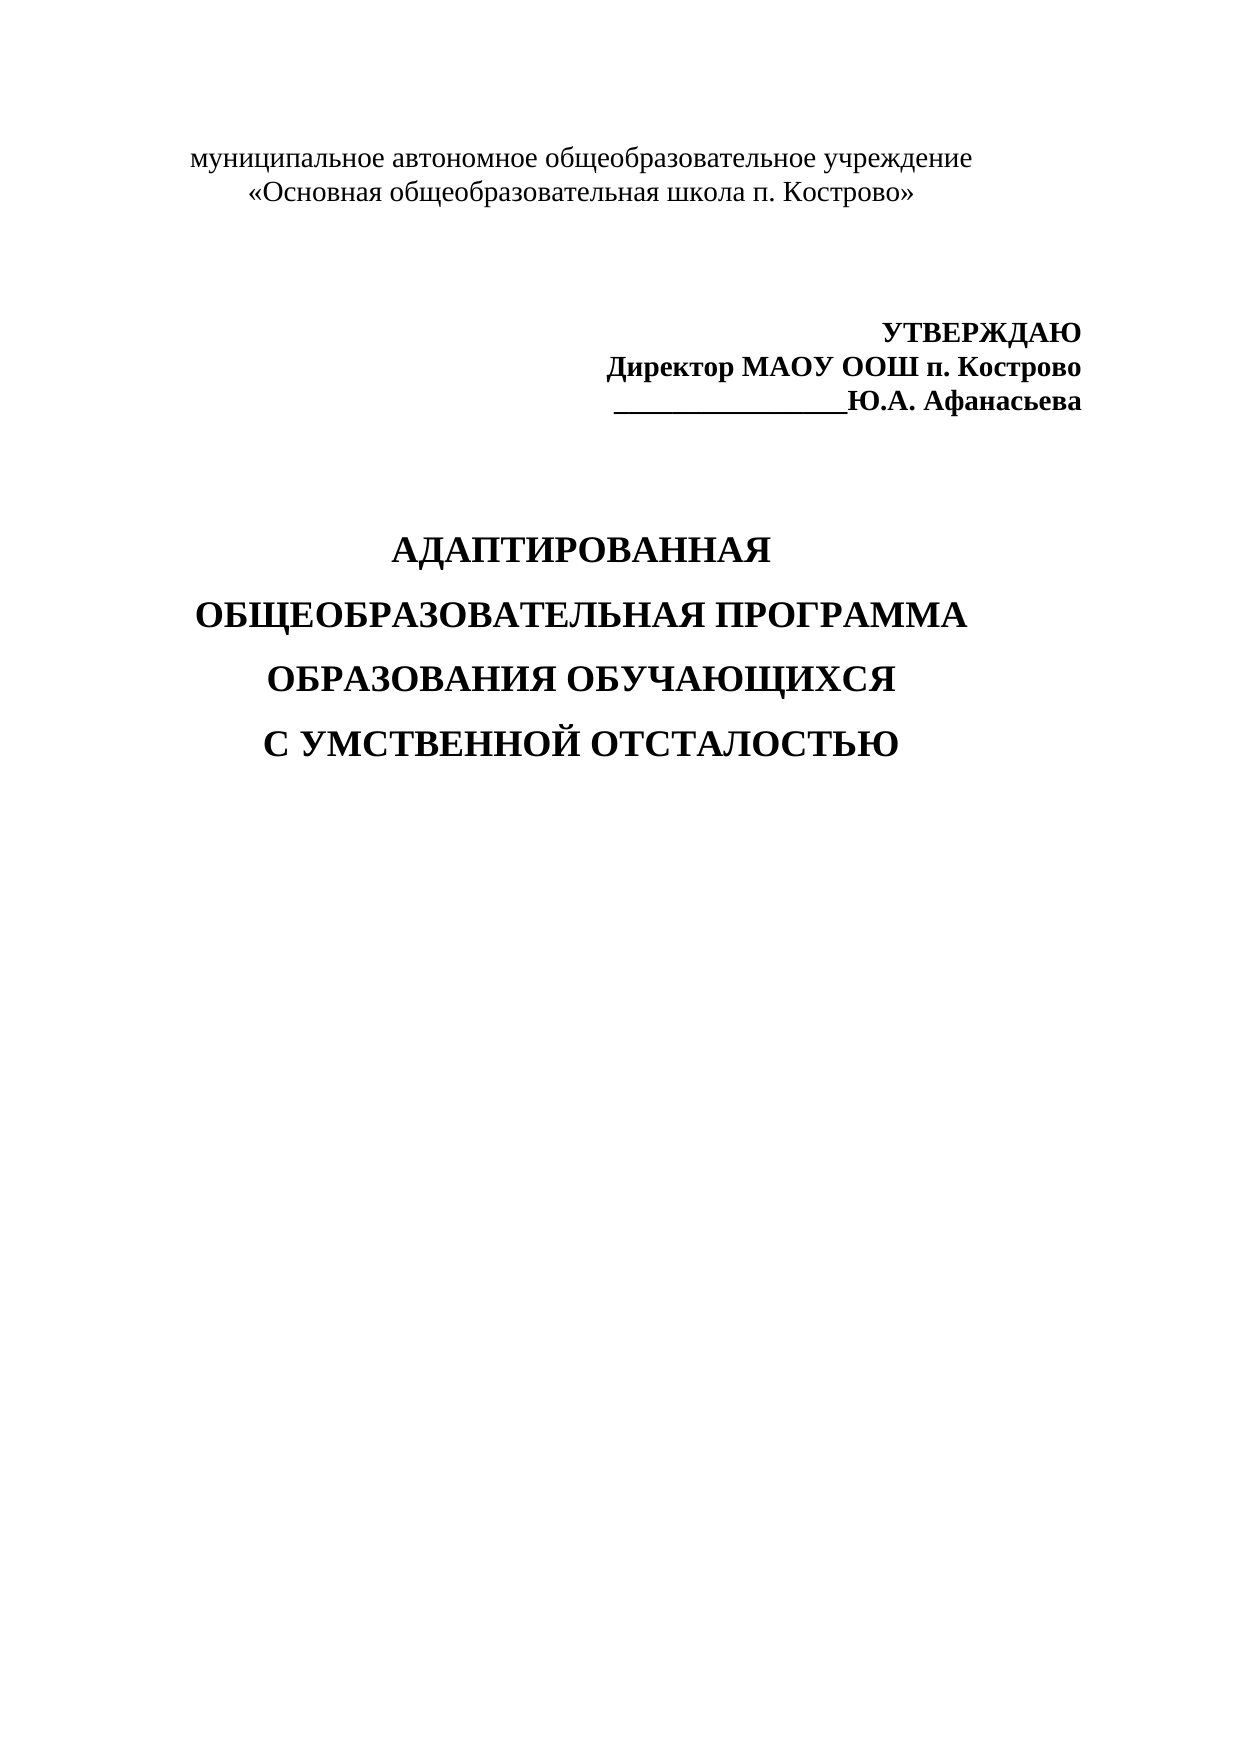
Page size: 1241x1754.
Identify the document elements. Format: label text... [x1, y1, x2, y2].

text муниципальное автономное общеобразовательное учреждение «Основная общеобразовательная школа п. Кострово» [81, 140, 1082, 207]
text УТВЕРЖДАЮ [81, 316, 1082, 349]
text ________________Ю.А. Афанасьева [81, 383, 1082, 416]
text Директор МАОУ ООШ п. Кострово [81, 349, 1082, 383]
text ОБЩЕОБРАЗОВАТЕЛЬНАЯ ПРОГРАММА ОБРАЗОВАНИЯ ОБУЧАЮЩИХСЯ С УМСТВЕННОЙ ОТСТАЛОСТЬЮ [81, 592, 1082, 764]
text АДАПТИРОВАННАЯ [81, 527, 1082, 570]
